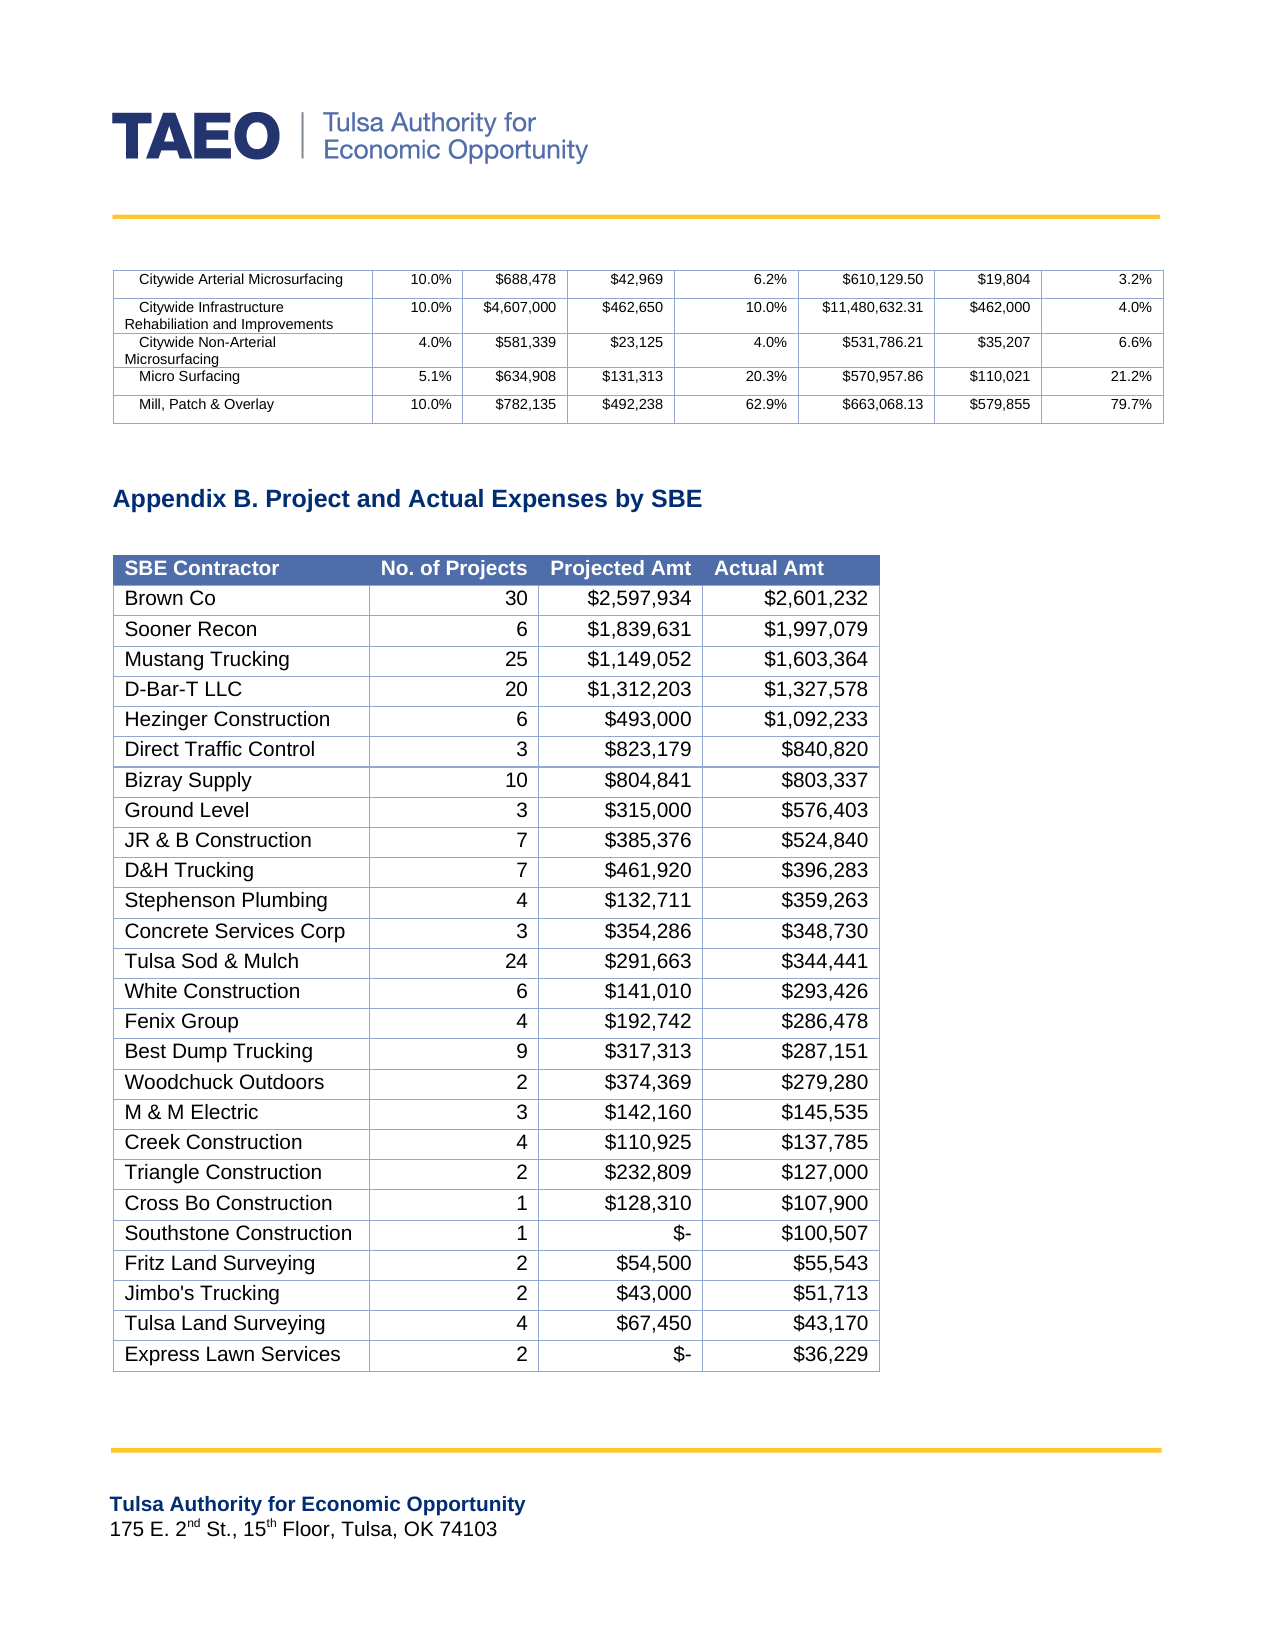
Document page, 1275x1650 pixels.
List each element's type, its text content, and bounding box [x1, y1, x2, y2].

table_cell $782,135 [463, 396, 567, 423]
table_header SBE Contractor [114, 556, 369, 585]
table_cell 7 [370, 858, 538, 887]
table_cell $576,403 [703, 798, 879, 827]
table_cell 3 [370, 798, 538, 827]
table_cell $354,286 [539, 919, 702, 948]
table_cell $2,597,934 [539, 586, 702, 615]
table_cell $385,376 [539, 828, 702, 857]
table_cell $570,957.86 [799, 368, 934, 395]
table_cell $4,607,000 [463, 299, 567, 332]
table_cell 3 [370, 1100, 538, 1129]
table_header Projected Amt [539, 556, 702, 585]
table_cell 1 [370, 1221, 538, 1250]
table_cell $51,713 [703, 1281, 879, 1310]
table_cell White Construction [114, 979, 369, 1008]
table_cell 6 [370, 707, 538, 736]
table_cell 3 [370, 919, 538, 948]
table_cell $461,920 [539, 858, 702, 887]
table_cell $107,900 [703, 1190, 879, 1219]
table_cell $462,000 [935, 299, 1041, 332]
table_cell $663,068.13 [799, 396, 934, 423]
table_cell JR & B Construction [114, 828, 369, 857]
table_cell 4.0% [373, 334, 462, 367]
table_cell 10.0% [675, 299, 798, 332]
table_cell $1,312,203 [539, 677, 702, 706]
table_cell D-Bar-T LLC [114, 677, 369, 706]
table_cell $1,092,233 [703, 707, 879, 736]
table_cell 4 [370, 1009, 538, 1038]
table_cell M & M Electric [114, 1100, 369, 1129]
table_cell $823,179 [539, 737, 702, 766]
table_cell $293,426 [703, 979, 879, 1008]
table_cell $286,478 [703, 1009, 879, 1038]
subtitle Appendix B. Project and Actual Expenses by SBE [112, 484, 1162, 513]
table_cell $804,841 [539, 768, 702, 797]
table_cell $35,207 [935, 334, 1041, 367]
table_cell $279,280 [703, 1070, 879, 1099]
table_cell $396,283 [703, 858, 879, 887]
table_cell $492,238 [568, 396, 674, 423]
table_cell Mill, Patch & Overlay [114, 396, 372, 423]
table_cell $317,313 [539, 1039, 702, 1068]
table_cell $287,151 [703, 1039, 879, 1068]
table_cell $524,840 [703, 828, 879, 857]
table_cell $581,339 [463, 334, 567, 367]
table_cell 62.9% [675, 396, 798, 423]
table_cell 6.6% [1042, 334, 1163, 367]
table_cell $100,507 [703, 1221, 879, 1250]
table_cell $315,000 [539, 798, 702, 827]
table_cell 20.3% [675, 368, 798, 395]
table_cell $348,730 [703, 919, 879, 948]
table_cell 10 [370, 768, 538, 797]
table_cell $1,839,631 [539, 616, 702, 646]
table_cell $359,263 [703, 888, 879, 917]
table_cell $291,663 [539, 949, 702, 978]
table_cell Hezinger Construction [114, 707, 369, 736]
table_cell Woodchuck Outdoors [114, 1070, 369, 1099]
table_cell Sooner Recon [114, 616, 369, 646]
table_cell $1,149,052 [539, 647, 702, 676]
table_cell Southstone Construction [114, 1221, 369, 1250]
table_cell $110,925 [539, 1130, 702, 1159]
table_cell $131,313 [568, 368, 674, 395]
table_cell 25 [370, 647, 538, 676]
table_cell $634,908 [463, 368, 567, 395]
table_cell D&H Trucking [114, 858, 369, 887]
table_cell 20 [370, 677, 538, 706]
table_cell Fenix Group [114, 1009, 369, 1038]
table_cell $192,742 [539, 1009, 702, 1038]
table_cell $1,997,079 [703, 616, 879, 646]
table_cell 2 [370, 1281, 538, 1310]
table_cell Tulsa Land Surveying [114, 1311, 369, 1340]
table_cell $110,021 [935, 368, 1041, 395]
table_cell 2 [370, 1251, 538, 1280]
table_cell $1,603,364 [703, 647, 879, 676]
table_cell $43,000 [539, 1281, 702, 1310]
table_cell 10.0% [373, 271, 462, 298]
table_cell 3.2% [1042, 271, 1163, 298]
table_cell 4.0% [675, 334, 798, 367]
table_cell 30 [370, 586, 538, 615]
table_cell $55,543 [703, 1251, 879, 1280]
table_cell $141,010 [539, 979, 702, 1008]
table_cell $- [539, 1221, 702, 1250]
table_cell Cross Bo Construction [114, 1190, 369, 1219]
table_cell Bizray Supply [114, 768, 369, 797]
table_cell Creek Construction [114, 1130, 369, 1159]
table_cell 2 [370, 1341, 538, 1371]
table_cell $- [539, 1341, 702, 1371]
table_cell $374,369 [539, 1070, 702, 1099]
table_cell 4 [370, 888, 538, 917]
table_cell Concrete Services Corp [114, 919, 369, 948]
table_cell $19,804 [935, 271, 1041, 298]
table_cell 5.1% [373, 368, 462, 395]
table_cell 21.2% [1042, 368, 1163, 395]
table_cell $610,129.50 [799, 271, 934, 298]
picture [0, 0, 1272, 219]
table_cell Fritz Land Surveying [114, 1251, 369, 1280]
table_cell $688,478 [463, 271, 567, 298]
table_cell $23,125 [568, 334, 674, 367]
table_cell $579,855 [935, 396, 1041, 423]
table_cell Triangle Construction [114, 1160, 369, 1189]
table_cell $11,480,632.31 [799, 299, 934, 332]
table_cell $36,229 [703, 1341, 879, 1371]
table_cell $531,786.21 [799, 334, 934, 367]
table_cell Citywide Infrastructure Rehabiliation and Improvements [114, 299, 372, 332]
table_cell $128,310 [539, 1190, 702, 1219]
table_cell 4 [370, 1130, 538, 1159]
table_cell 1 [370, 1190, 538, 1219]
table_header Actual Amt [703, 556, 879, 585]
table_cell Best Dump Trucking [114, 1039, 369, 1068]
table_cell $344,441 [703, 949, 879, 978]
table_cell 6.2% [675, 271, 798, 298]
table_cell 79.7% [1042, 396, 1163, 423]
table_cell Micro Surfacing [114, 368, 372, 395]
table_cell $145,535 [703, 1100, 879, 1129]
table_cell Jimbo's Trucking [114, 1281, 369, 1310]
table_cell $142,160 [539, 1100, 702, 1129]
table_cell $232,809 [539, 1160, 702, 1189]
table_header No. of Projects [370, 556, 538, 585]
table_cell Stephenson Plumbing [114, 888, 369, 917]
table_cell Direct Traffic Control [114, 737, 369, 766]
table_cell $137,785 [703, 1130, 879, 1159]
table_cell $803,337 [703, 768, 879, 797]
table_cell $493,000 [539, 707, 702, 736]
table_cell 6 [370, 616, 538, 646]
table_cell $42,969 [568, 271, 674, 298]
table_cell Citywide Arterial Microsurfacing [114, 271, 372, 298]
table_cell 6 [370, 979, 538, 1008]
table_cell Ground Level [114, 798, 369, 827]
table_cell 4 [370, 1311, 538, 1340]
table_cell $54,500 [539, 1251, 702, 1280]
table_cell $2,601,232 [703, 586, 879, 615]
table_cell Brown Co [114, 586, 369, 615]
table_cell 10.0% [373, 396, 462, 423]
table_cell 24 [370, 949, 538, 978]
table_cell Citywide Non-Arterial Microsurfacing [114, 334, 372, 367]
table_cell 2 [370, 1160, 538, 1189]
table_cell $67,450 [539, 1311, 702, 1340]
table_cell $43,170 [703, 1311, 879, 1340]
table_cell $462,650 [568, 299, 674, 332]
table_cell 7 [370, 828, 538, 857]
table_cell 10.0% [373, 299, 462, 332]
table_cell 9 [370, 1039, 538, 1068]
table_cell 4.0% [1042, 299, 1163, 332]
table_cell $1,327,578 [703, 677, 879, 706]
table_cell 3 [370, 737, 538, 766]
table_cell $132,711 [539, 888, 702, 917]
table_cell Express Lawn Services [114, 1341, 369, 1371]
table_cell Mustang Trucking [114, 647, 369, 676]
table_cell 2 [370, 1070, 538, 1099]
picture [0, 1448, 1274, 1649]
table_cell Tulsa Sod & Mulch [114, 949, 369, 978]
table_cell $127,000 [703, 1160, 879, 1189]
table_cell $840,820 [703, 737, 879, 766]
